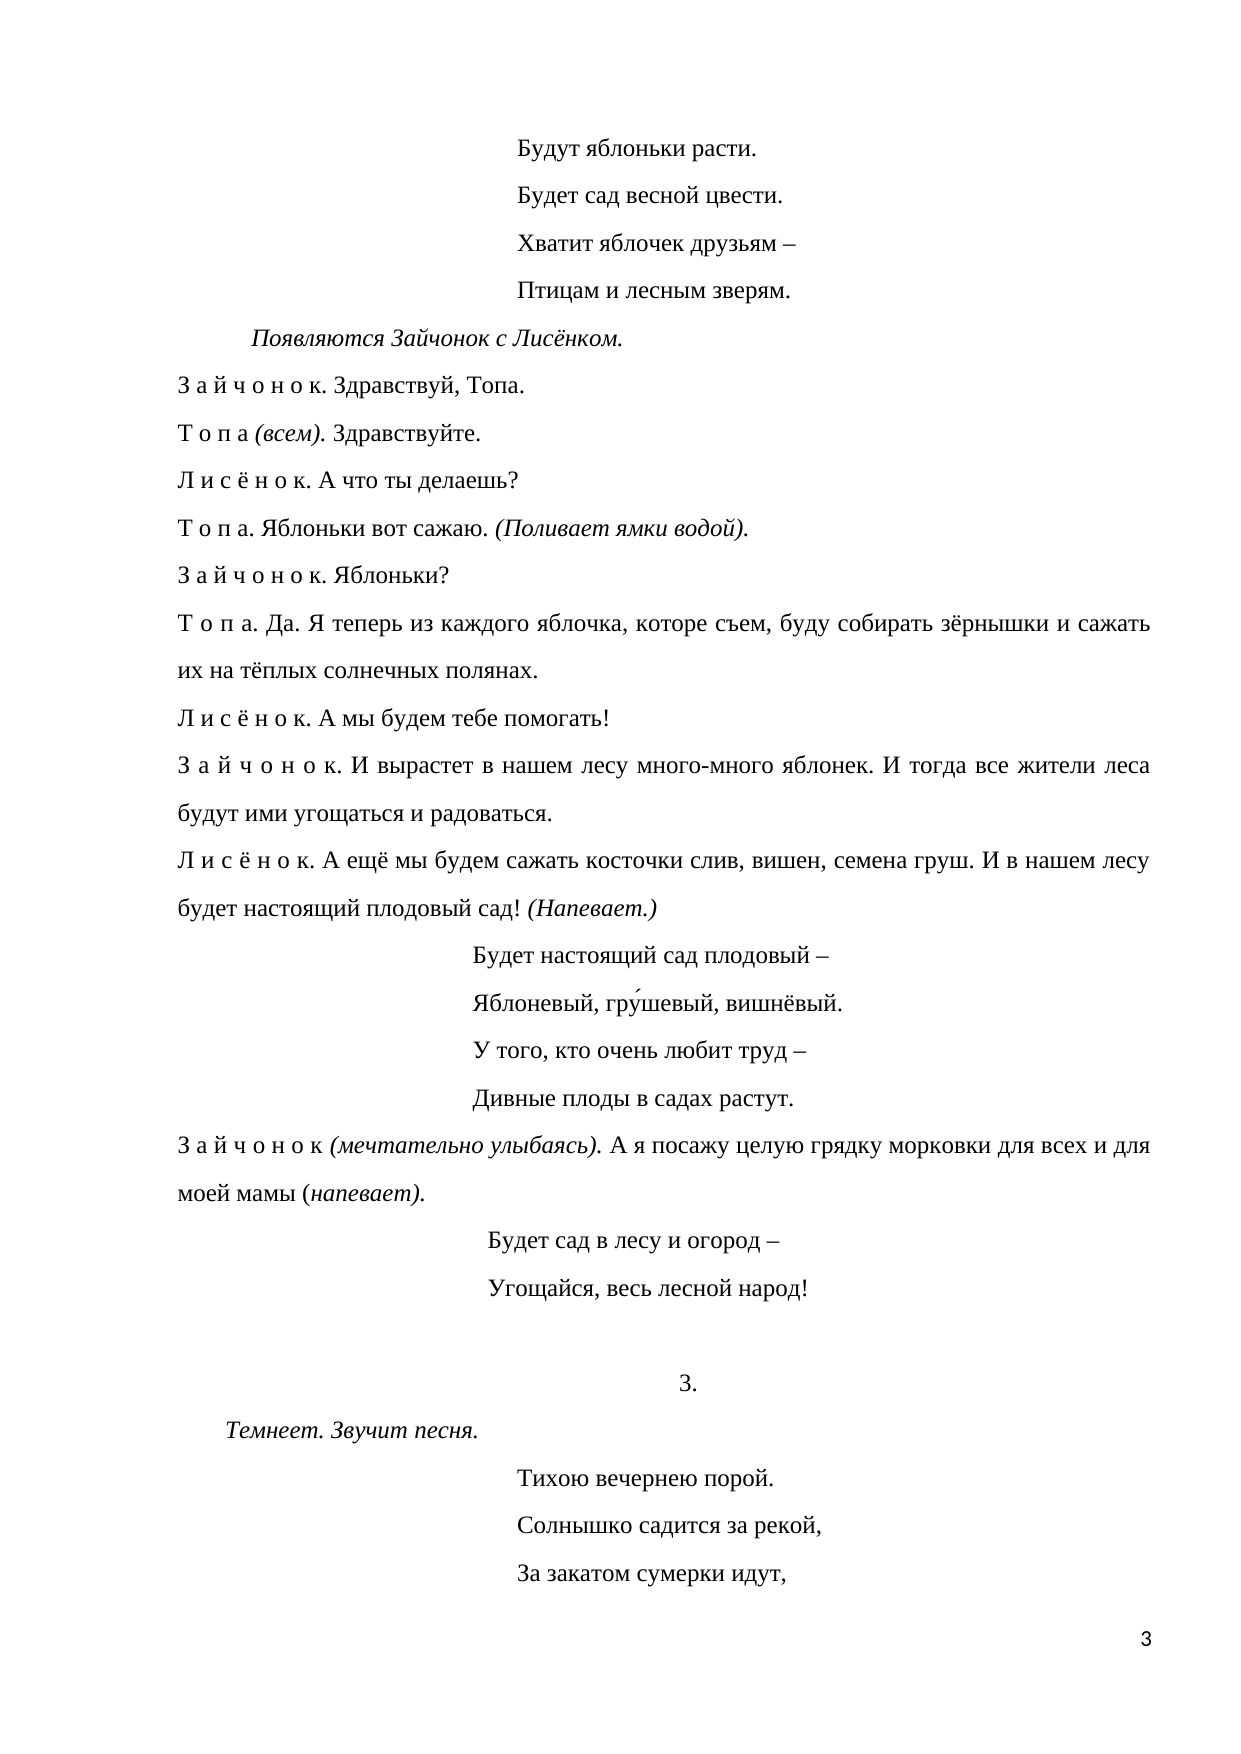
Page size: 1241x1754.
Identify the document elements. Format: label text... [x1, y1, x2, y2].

text Тихою вечернею порой. [177, 1448, 1152, 1496]
text Л и с ё н о к. А ещё мы будем сажать косточки слив, вишен, семена груш. И в нашем лесу будет настоящий плодовый сад! (Напевает.) [177, 831, 1152, 926]
text Угощайся, весь лесной народ! [177, 1258, 1152, 1306]
text Л и с ё н о к. А что ты делаешь? [177, 451, 1152, 498]
text 3. [177, 1353, 1152, 1401]
text Темнеет. Звучит песня. [177, 1401, 1152, 1448]
text Появляются Зайчонок с Лисёнком. [177, 308, 1152, 356]
text Птицам и лесным зверям. [177, 261, 1152, 308]
text У того, кто очень любит труд – [177, 1021, 1152, 1068]
text Хватит яблочек друзьям – [177, 213, 1152, 261]
text Т о п а (всем). Здравствуйте. [177, 403, 1152, 451]
text Солнышко садится за рекой, [177, 1496, 1152, 1543]
text Т о п а. Яблоньки вот сажаю. (Поливает ямки водой). [177, 498, 1152, 546]
text Будет сад в лесу и огород – [177, 1211, 1152, 1258]
text Будет настоящий сад плодовый – [177, 926, 1152, 973]
text За закатом сумерки идут, [177, 1543, 1152, 1591]
text Будет сад весной цвести. [177, 166, 1152, 213]
text З а й ч о н о к (мечтательно улыбаясь). А я посажу целую грядку морковки для всех и для моей мамы (напевает). [177, 1116, 1152, 1211]
text Будут яблоньки расти. [177, 118, 1152, 166]
text З а й ч о н о к. Здравствуй, Топа. [177, 356, 1152, 403]
text Т о п а. Да. Я теперь из каждого яблочка, которе съем, буду собирать зёрнышки и сажать их на тёплых солнечных полянах. [177, 593, 1152, 688]
text Яблоневый, гру́шевый, вишнёвый. [177, 973, 1152, 1021]
text З а й ч о н о к. И вырастет в нашем лесу много-много яблонек. И тогда все жители леса будут ими угощаться и радоваться. [177, 736, 1152, 831]
text Дивные плоды в садах растут. [177, 1068, 1152, 1116]
text Л и с ё н о к. А мы будем тебе помогать! [177, 688, 1152, 736]
text З а й ч о н о к. Яблоньки? [177, 546, 1152, 593]
